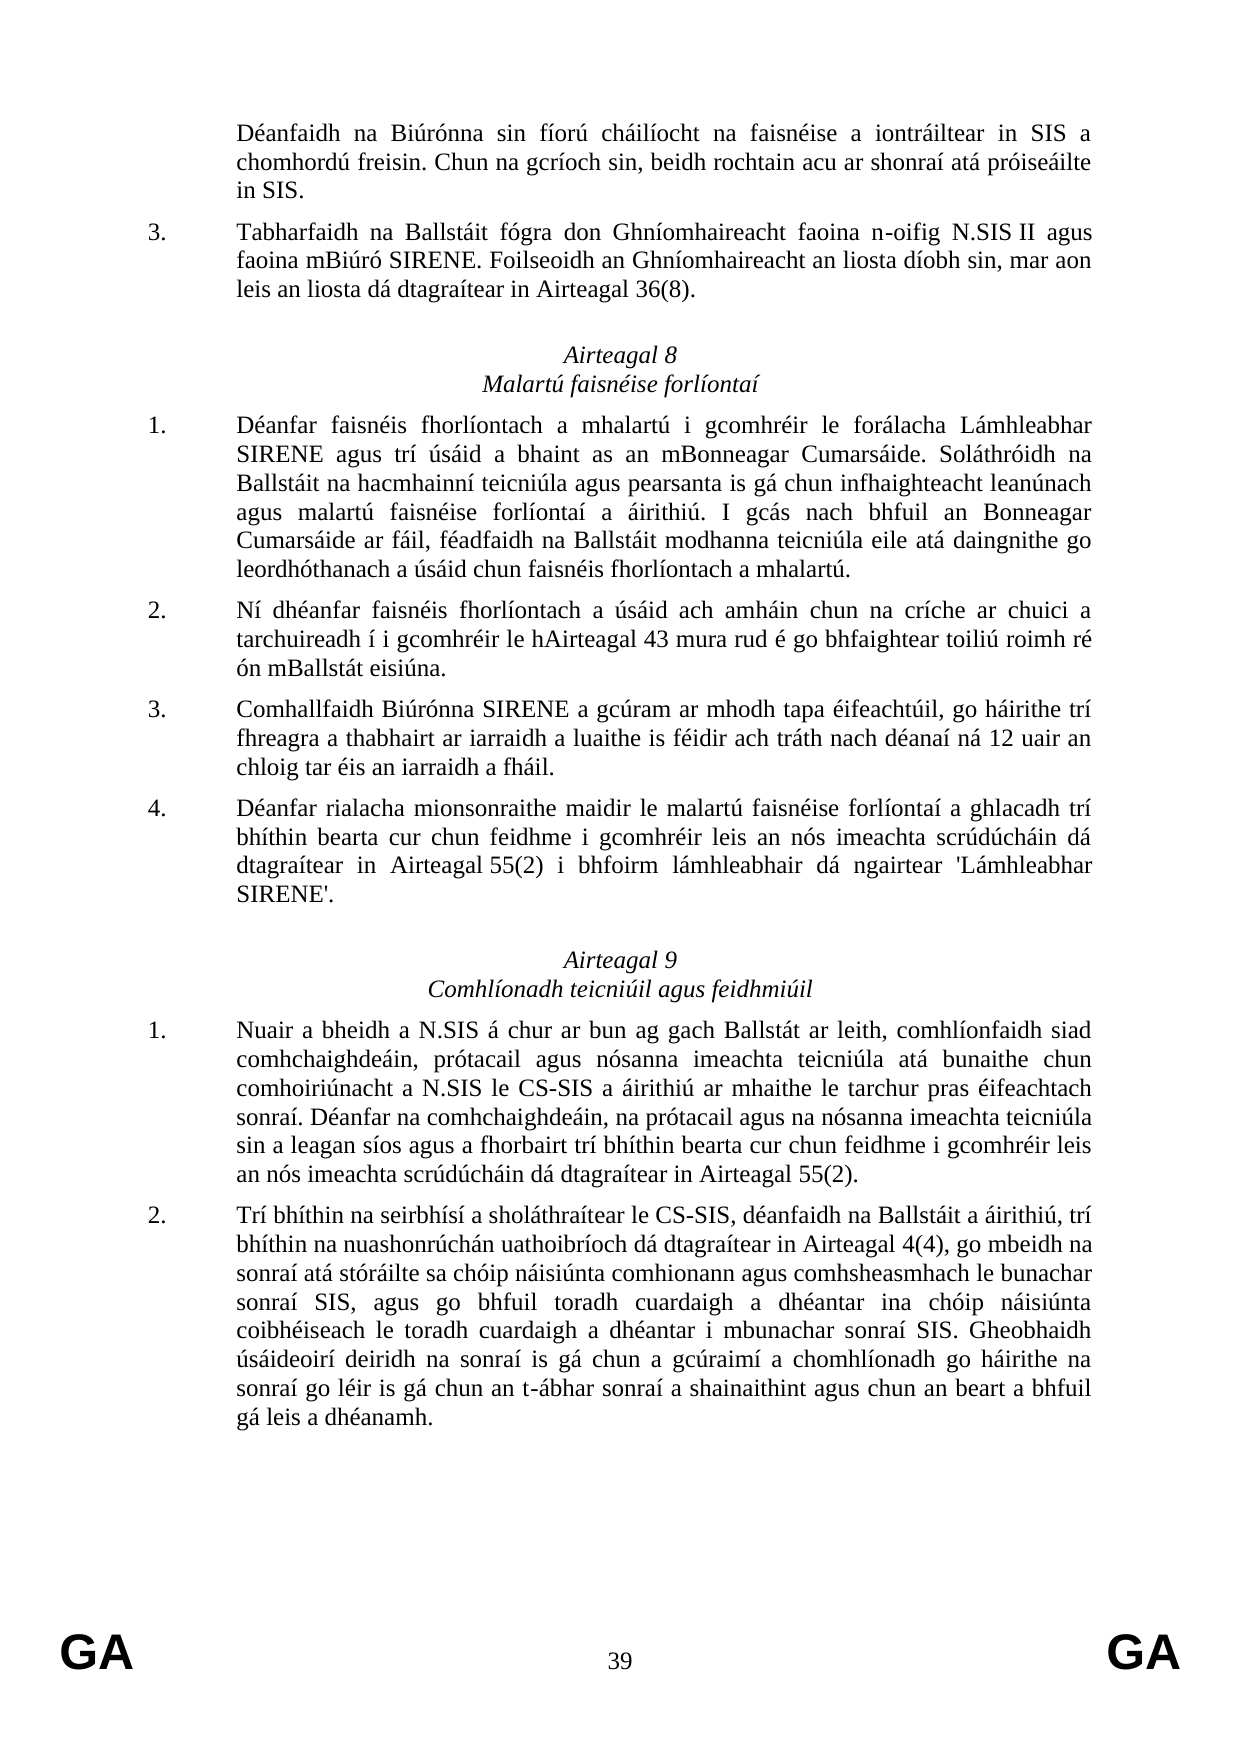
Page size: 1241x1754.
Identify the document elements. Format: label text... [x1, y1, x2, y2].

text Déanfaidh na Biúrónna sin fíorú cháilíocht na faisnéise a iontráiltear in SIS a chomhordú freisin. Chun na gcríoch sin, beidh rochtain acu ar shonraí atá próiseáilte in SIS. [236, 118, 1093, 204]
text 1. Déanfar faisnéis fhorlíontach a mhalartú i gcomhréir le forálacha Lámhleabhar SIRENE agus trí úsáid a bhaint as an mBonneagar Cumarsáide. Soláthróidh na Ballstáit na hacmhainní teicniúla agus pearsanta is gá chun infhaighteacht leanúnach agus malartú faisnéise forlíontaí a áirithiú. I gcás nach bhfuil an Bonneagar Cumarsáide ar fáil, féadfaidh na Ballstáit modhanna teicniúla eile atá daingnithe go leordhóthanach a úsáid chun faisnéis fhorlíontach a mhalartú. [148, 411, 1093, 583]
text 3. Tabharfaidh na Ballstáit fógra don Ghníomhaireacht faoina n-oifig N.SIS II agus faoina mBiúró SIRENE. Foilseoidh an Ghníomhaireacht an liosta díobh sin, mar aon leis an liosta dá dtagraítear in Airteagal 36(8). [148, 217, 1093, 303]
text Airteagal 8 Malartú faisnéise forlíontaí [148, 341, 1093, 398]
text 1. Nuair a bheidh a N.SIS á chur ar bun ag gach Ballstát ar leith, comhlíonfaidh siad comhchaighdeáin, prótacail agus nósanna imeachta teicniúla atá bunaithe chun comhoiriúnacht a N.SIS le CS-SIS a áirithiú ar mhaithe le tarchur pras éifeachtach sonraí. Déanfar na comhchaighdeáin, na prótacail agus na nósanna imeachta teicniúla sin a leagan síos agus a fhorbairt trí bhíthin bearta cur chun feidhme i gcomhréir leis an nós imeachta scrúdúcháin dá dtagraítear in Airteagal 55(2). [148, 1016, 1093, 1188]
text 3. Comhallfaidh Biúrónna SIRENE a gcúram ar mhodh tapa éifeachtúil, go háirithe trí fhreagra a thabhairt ar iarraidh a luaithe is féidir ach tráth nach déanaí ná 12 uair an chloig tar éis an iarraidh a fháil. [148, 694, 1093, 781]
text Airteagal 9 Comhlíonadh teicniúil agus feidhmiúil [148, 946, 1093, 1003]
text 4. Déanfar rialacha mionsonraithe maidir le malartú faisnéise forlíontaí a ghlacadh trí bhíthin bearta cur chun feidhme i gcomhréir leis an nós imeachta scrúdúcháin dá dtagraítear in Airteagal 55(2) i bhfoirm lámhleabhair dá ngairtear 'Lámhleabhar SIRENE'. [148, 793, 1093, 908]
text 2. Ní dhéanfar faisnéis fhorlíontach a úsáid ach amháin chun na críche ar chuici a tarchuireadh í i gcomhréir le hAirteagal 43 mura rud é go bhfaightear toiliú roimh ré ón mBallstát eisiúna. [148, 596, 1093, 682]
text 2. Trí bhíthin na seirbhísí a sholáthraítear le CS-SIS, déanfaidh na Ballstáit a áirithiú, trí bhíthin na nuashonrúchán uathoibríoch dá dtagraítear in Airteagal 4(4), go mbeidh na sonraí atá stóráilte sa chóip náisiúnta comhionann agus comhsheasmhach le bunachar sonraí SIS, agus go bhfuil toradh cuardaigh a dhéantar ina chóip náisiúnta coibhéiseach le toradh cuardaigh a dhéantar i mbunachar sonraí SIS. Gheobhaidh úsáideoirí deiridh na sonraí is gá chun a gcúraimí a chomhlíonadh go háirithe na sonraí go léir is gá chun an t-ábhar sonraí a shainaithint agus chun an beart a bhfuil gá leis a dhéanamh. [148, 1201, 1093, 1431]
